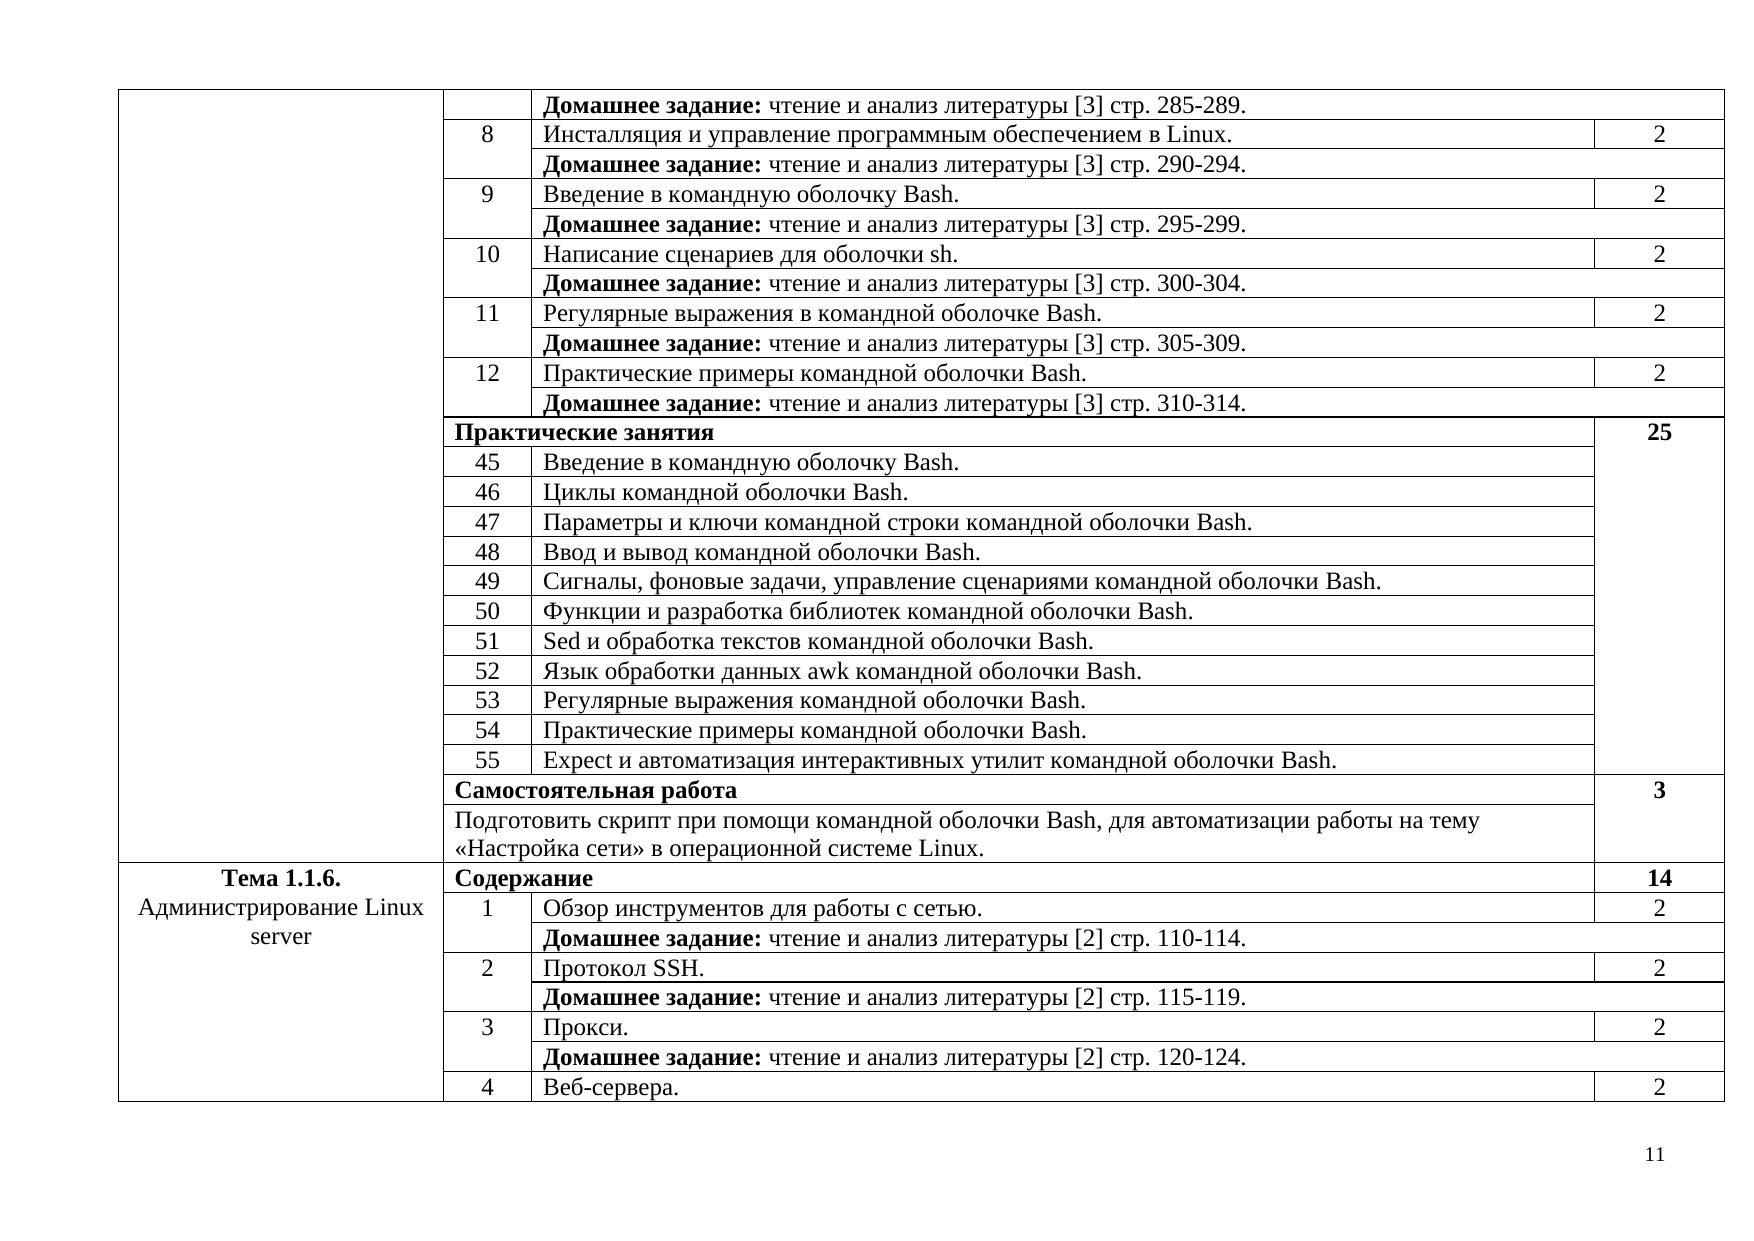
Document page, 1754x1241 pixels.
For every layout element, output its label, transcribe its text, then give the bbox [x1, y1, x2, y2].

table_cell 12 [444, 358, 531, 416]
table_cell Домашнее задание: чтение и анализ литературы [3] стр. 290-294. [532, 149, 1724, 178]
table_cell Практические примеры командной оболочки Bash. [532, 358, 1594, 387]
table_cell 14 [1595, 863, 1724, 892]
table_cell Домашнее задание: чтение и анализ литературы [3] стр. 305-309. [532, 328, 1724, 357]
table_cell Протокол SSH. [532, 953, 1594, 981]
table_cell Домашнее задание: чтение и анализ литературы [2] стр. 120-124. [532, 1042, 1724, 1071]
table_cell Подготовить скрипт при помощи командной оболочки Bash, для автоматизации работы на тему «Настройка сети» в операционной системе Linux. [444, 805, 1594, 862]
table_cell 2 [444, 953, 531, 1011]
table_cell Домашнее задание: чтение и анализ литературы [3] стр. 310-314. [532, 388, 1724, 416]
table_cell 2 [1595, 893, 1724, 922]
table_cell Введение в командную оболочку Bash. [532, 447, 1594, 476]
table_cell Sed и обработка текстов командной оболочки Bash. [532, 626, 1594, 655]
table_cell Циклы командной оболочки Bash. [532, 477, 1594, 506]
table_cell 9 [444, 179, 531, 238]
table_cell 55 [444, 745, 531, 774]
table_cell Обзор инструментов для работы с сетью. [532, 893, 1594, 922]
table_cell Инсталляция и управление программным обеспечением в Linux. [532, 120, 1594, 148]
table_cell 46 [444, 477, 531, 506]
table_cell Практические примеры командной оболочки Bash. [532, 715, 1594, 744]
table_cell 2 [1595, 239, 1724, 267]
table_cell Домашнее задание: чтение и анализ литературы [3] стр. 285-289. [532, 90, 1724, 118]
table_cell Домашнее задание: чтение и анализ литературы [2] стр. 115-119. [532, 983, 1724, 1011]
table_cell 1 [444, 893, 531, 952]
table_cell Самостоятельная работа [444, 775, 1594, 804]
table_cell 25 [1595, 418, 1724, 774]
table_cell 53 [444, 686, 531, 714]
table_cell 3 [1595, 775, 1724, 862]
table_cell 3 [444, 1012, 531, 1071]
table_cell 10 [444, 239, 531, 297]
table_cell 7 [444, 90, 531, 118]
table_cell 11 [444, 298, 531, 357]
table_cell Сигналы, фоновые задачи, управление сценариями командной оболочки Bash. [532, 566, 1594, 595]
table_cell Прокси. [532, 1012, 1594, 1041]
table_cell 8 [444, 120, 531, 178]
table_cell 4 [444, 1072, 531, 1101]
table_cell Веб-сервера. [532, 1072, 1594, 1101]
table_cell Параметры и ключи командной строки командной оболочки Bash. [532, 507, 1594, 536]
table_cell 2 [1595, 358, 1724, 387]
table_cell 2 [1595, 1012, 1724, 1041]
table_cell 47 [444, 507, 531, 536]
table_cell Домашнее задание: чтение и анализ литературы [3] стр. 295-299. [532, 209, 1724, 238]
table_cell 2 [1595, 1072, 1724, 1101]
table_cell 2 [1595, 120, 1724, 148]
table_cell Домашнее задание: чтение и анализ литературы [2] стр. 110-114. [532, 923, 1724, 952]
table_cell Expect и автоматизация интерактивных утилит командной оболочки Bash. [532, 745, 1594, 774]
table_cell Домашнее задание: чтение и анализ литературы [3] стр. 300-304. [532, 269, 1724, 297]
table_cell Язык обработки данных awk командной оболочки Bash. [532, 656, 1594, 684]
table_cell 2 [1595, 298, 1724, 327]
table_cell 45 [444, 447, 531, 476]
table_cell 49 [444, 566, 531, 595]
table_cell Функции и разработка библиотек командной оболочки Bash. [532, 596, 1594, 625]
table_cell Регулярные выражения в командной оболочке Bash. [532, 298, 1594, 327]
table_cell Тема 1.1.6. Администрирование Linux server [119, 863, 443, 1101]
table_cell Написание сценариев для оболочки sh. [532, 239, 1594, 267]
table_cell 50 [444, 596, 531, 625]
table_cell Регулярные выражения командной оболочки Bash. [532, 686, 1594, 714]
table_cell Введение в командную оболочку Bash. [532, 179, 1594, 208]
table_cell Практические занятия [444, 418, 1594, 446]
table_cell 51 [444, 626, 531, 655]
table_cell 52 [444, 656, 531, 684]
table_cell 2 [1595, 953, 1724, 981]
table_cell 48 [444, 537, 531, 565]
table_cell 54 [444, 715, 531, 744]
table_cell Содержание [444, 863, 1594, 892]
table_cell Ввод и вывод командной оболочки Bash. [532, 537, 1594, 565]
table_cell 2 [1595, 179, 1724, 208]
